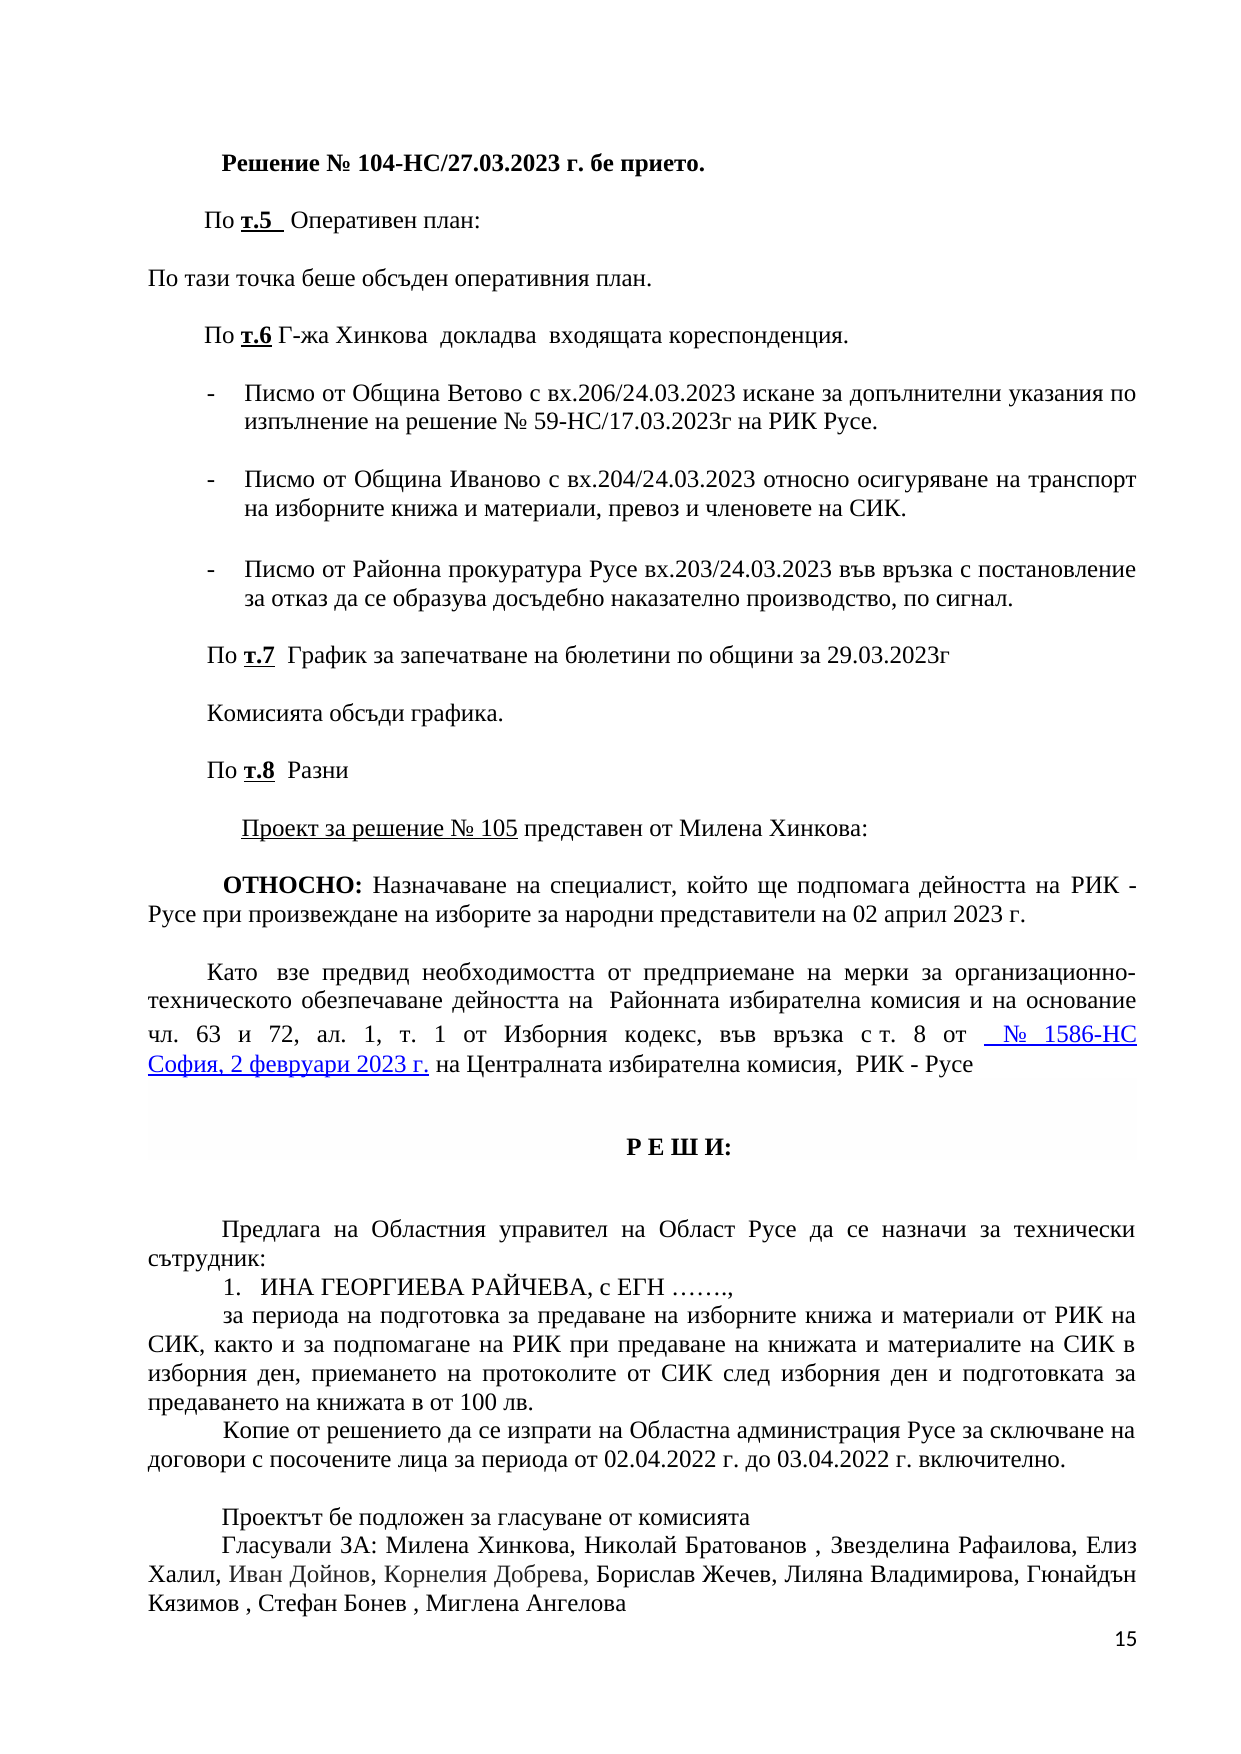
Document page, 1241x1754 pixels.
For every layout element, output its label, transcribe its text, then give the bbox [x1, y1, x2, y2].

text за периода на подготовка за предаване на изборните книжа и материали от РИК на СИК, както и за подпомагане на РИК при предаване на книжата и материалите на СИК в изборния ден, приемането на протоколите от СИК след изборния ден и подготовката за предаването на книжата в от 100 лв. [148, 1300, 1137, 1415]
text Гласували ЗА: Милена Хинкова, Николай Братованов , Звезделина Рафаилова, Елиз Халил, Иван Дойнов, Корнелия Добрева, Борислав Жечев, Лиляна Владимирова, Гюнайдън Кязимов , Стефан Бонев , Миглена Ангелова [148, 1530, 1137, 1617]
text Предлага на Областния управител на Област Русе да се назначи за технически сътрудник: [148, 1214, 1137, 1272]
text По тази точка беше обсъден оперативния план. [148, 263, 1137, 291]
list Писмо от Районна прокуратура Русе вх.203/24.03.2023 във връзка с постановление за отказ да се образува досъдебно наказателно производство, по сигнал. [207, 554, 1137, 612]
text Проектът бе подложен за гласуване от комисията [148, 1502, 1137, 1530]
list Писмо от Община Ветово с вх.206/24.03.2023 искане за допълнителни указания по изпълнение на решение № 59-НС/17.03.2023г на РИК Русе. [207, 378, 1137, 435]
text Комисията обсъди графика. [148, 698, 1131, 727]
text Решение № 104-НС/27.03.2023 г. бе прието. [148, 148, 1137, 176]
list ИНА ГЕОРГИЕВА РАЙЧЕВА, с ЕГН ……., [223, 1272, 1137, 1300]
text По т.7 График за запечатване на бюлетини по общини за 29.03.2023г [148, 641, 1131, 669]
text Р Е Ш И: [148, 1132, 1137, 1160]
text По т.8 Разни [148, 756, 1131, 784]
text По т.5 Оперативен план: [148, 205, 1137, 234]
text Копие от решението да се изпрати на Областна администрация Русе за сключване на договори с посочените лица за периода от 02.04.2022 г. до 03.04.2022 г. включително. [148, 1415, 1137, 1473]
text Като взе предвид необходимостта от предприемане на мерки за организационно- техническото обезпечаване дейността на Районната избирателна комисия и на основание чл. 63 и 72, ал. 1, т. 1 от Изборния кодекс, във връзка с т. 8 от № 1586-НС София, 2 февруари 2023 г. на Централната избирателна комисия, РИК - Русе [148, 957, 1137, 1078]
text ОТНОСНО: Назначаване на специалист, който ще подпомага дейността на РИК -Русе при произвеждане на изборите за народни представители на 02 април 2023 г. [148, 871, 1137, 928]
title По т.6 Г-жа Хинкова докладва входящата кореспонденция. [148, 320, 1137, 349]
list Писмо от Община Иваново с вх.204/24.03.2023 относно осигуряване на транспорт на изборните книжа и материали, превоз и членовете на СИК. [207, 464, 1137, 521]
title Проект за решение № 105 представен от Милена Хинкова: [148, 813, 1137, 842]
